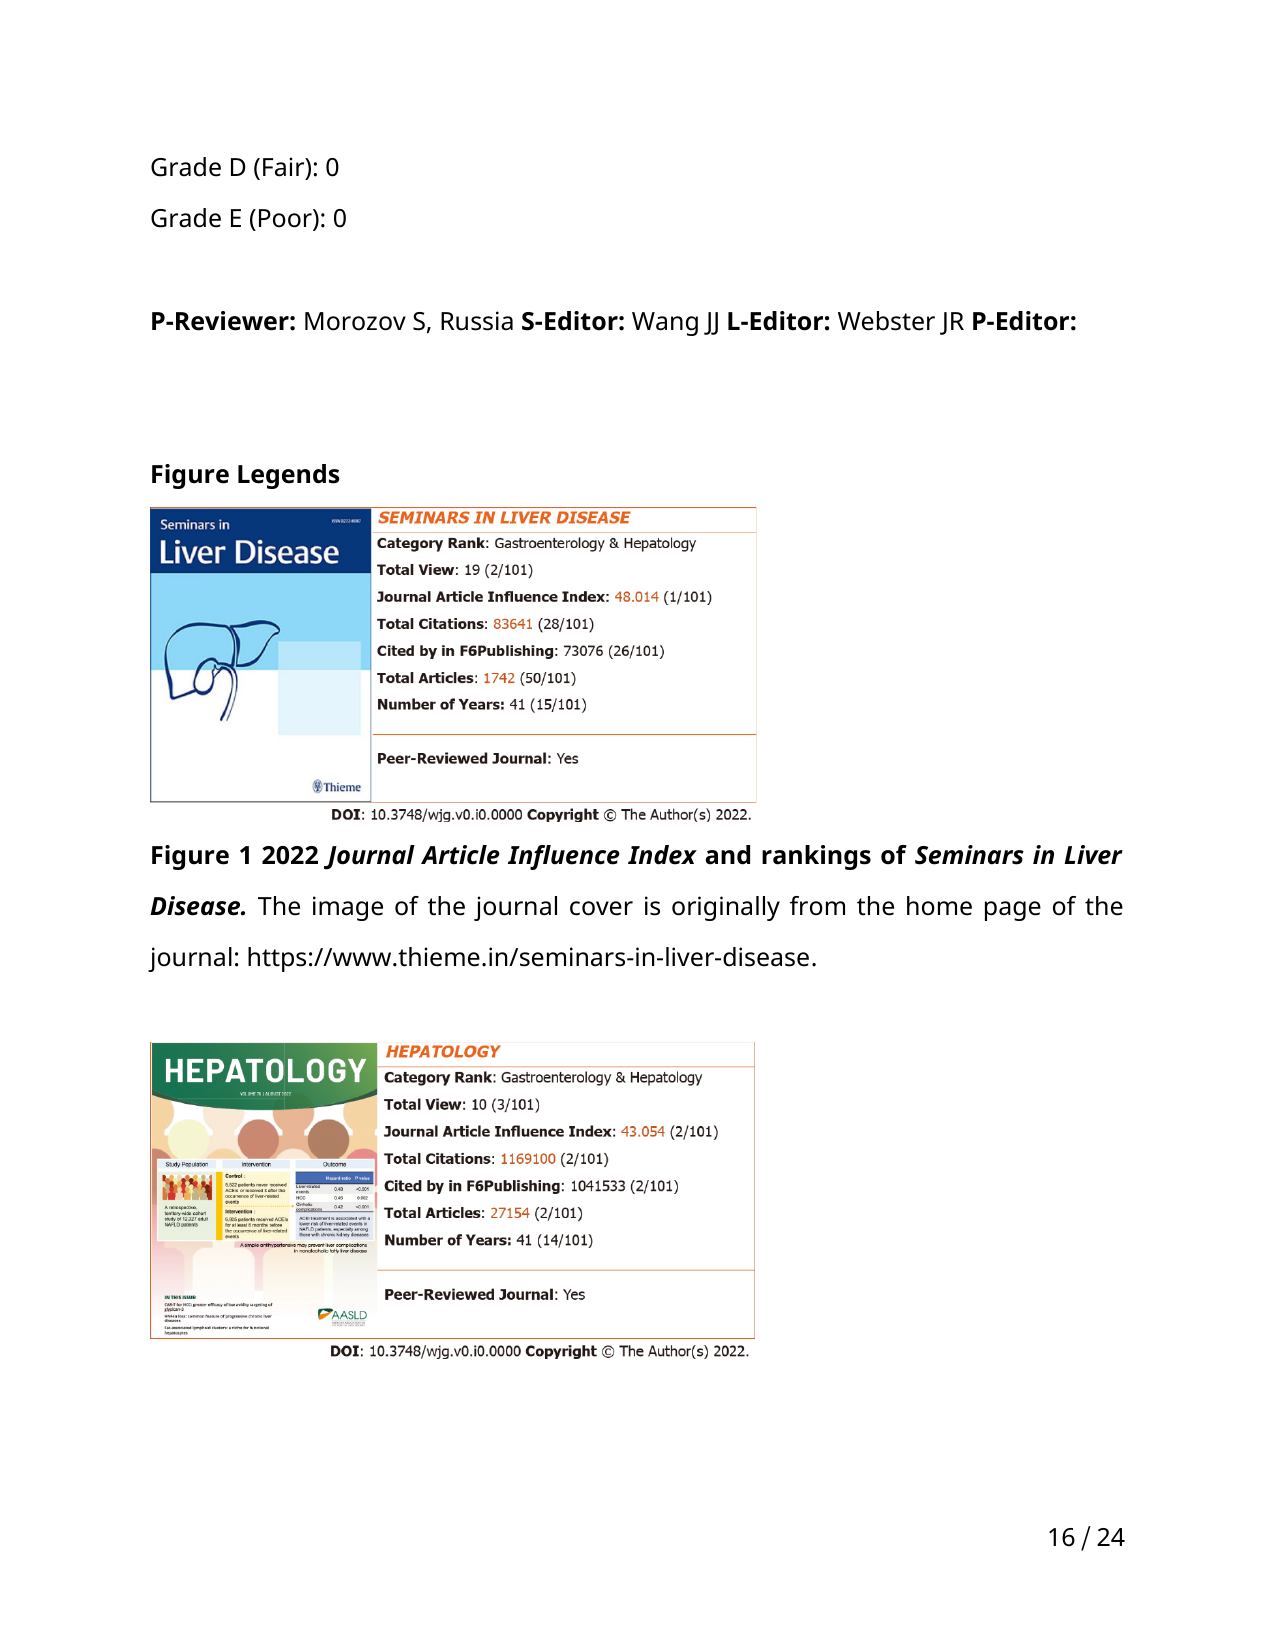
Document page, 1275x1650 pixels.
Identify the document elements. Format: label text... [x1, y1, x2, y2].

text Grade D (Fair): 0 [150, 150, 1125, 184]
picture [150, 507, 757, 824]
text Figure Legends [150, 456, 1125, 490]
text Grade E (Poor): 0 [150, 201, 1125, 235]
picture [150, 1042, 757, 1359]
text Figure 1 2022 Journal Article Influence Index and rankings of Seminars in Liver Disease. The image of the journal cover is originally from the home page of the journal: https://www.thieme.in/seminars-in-liver-disease. [150, 838, 1125, 974]
text P-Reviewer: Morozov S, Russia S-Editor: Wang JJ L-Editor: Webster JR P-Editor: [150, 303, 1125, 337]
